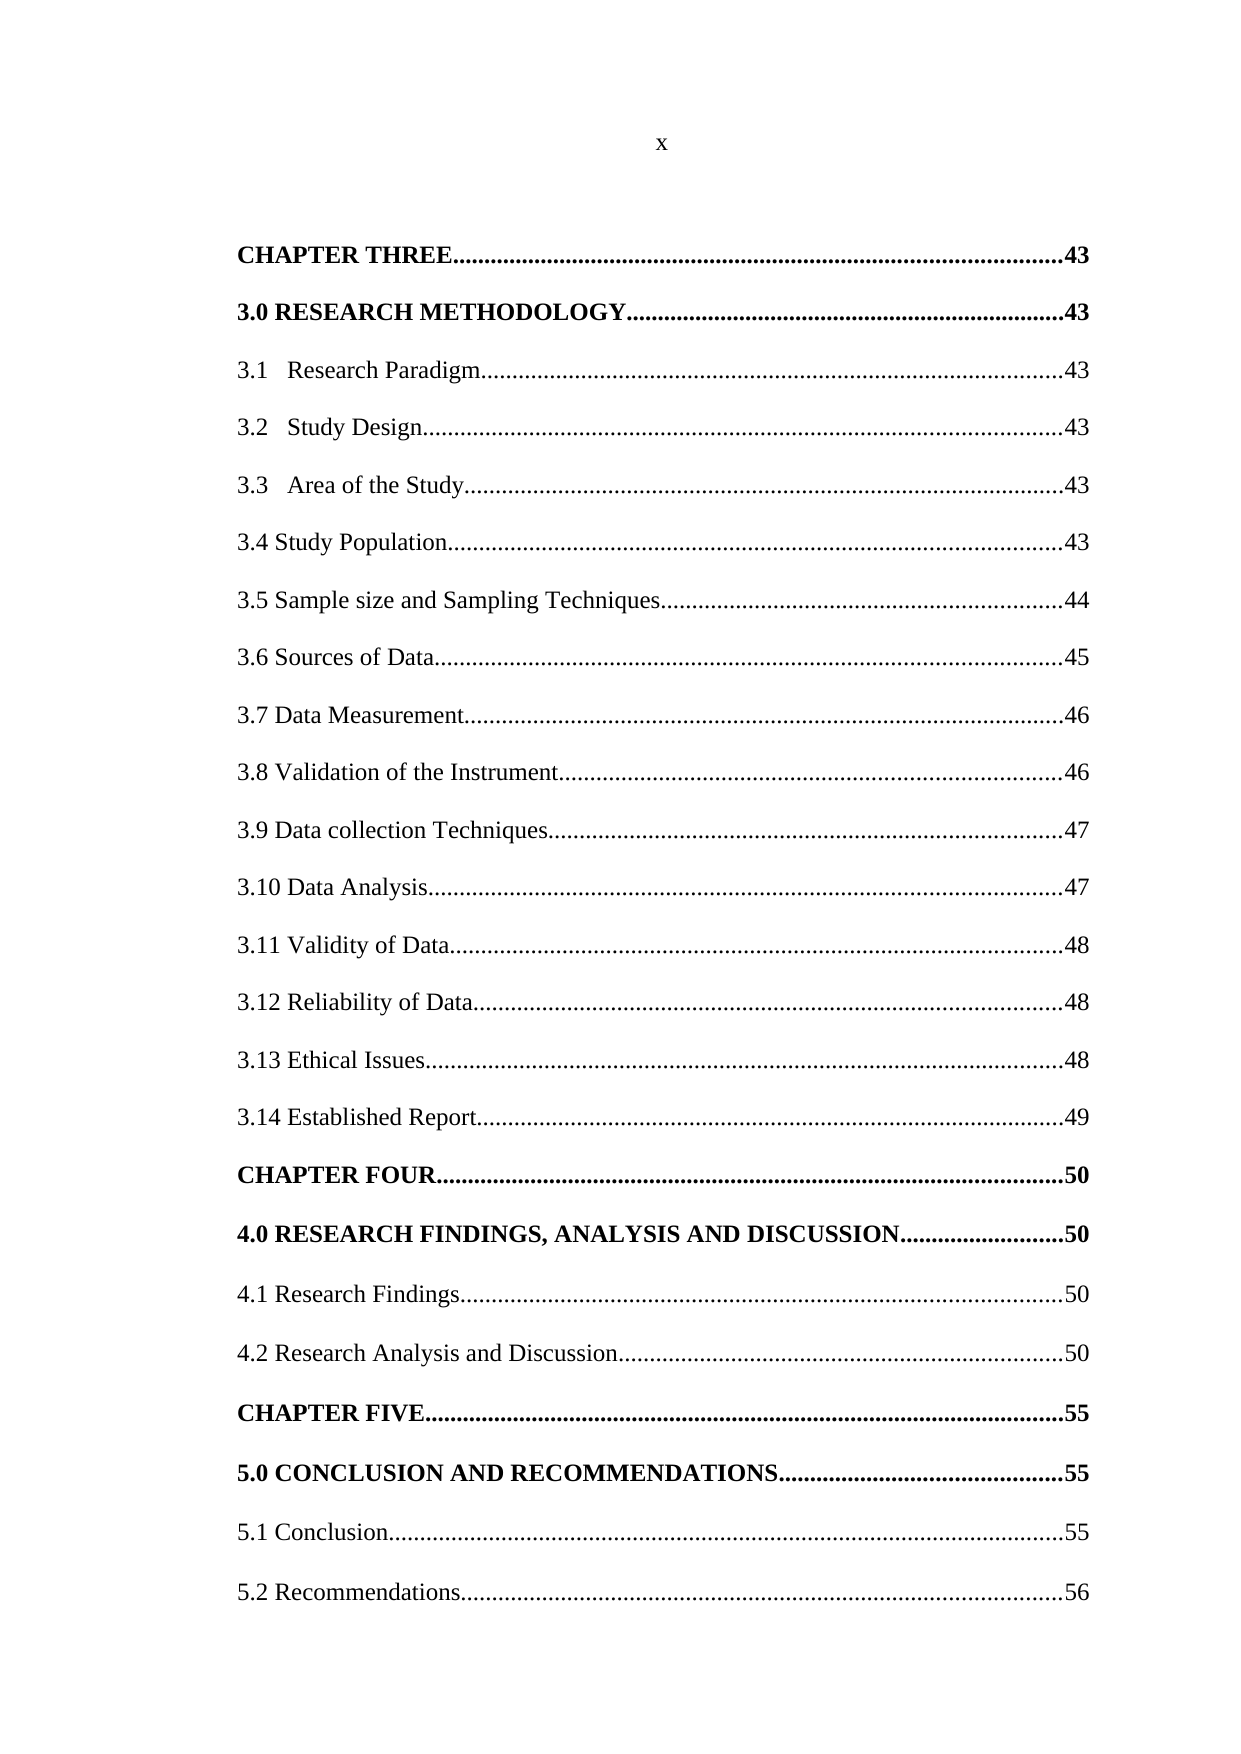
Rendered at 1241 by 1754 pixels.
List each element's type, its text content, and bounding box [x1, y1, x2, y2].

text 3.4 Study Population 43 [237, 527, 1090, 556]
text 3.1 Research Paradigm 43 [237, 355, 1090, 383]
text 4.2 Research Analysis and Discussion 50 [237, 1338, 1090, 1367]
text 5.1 Conclusion 55 [237, 1517, 1090, 1546]
text 3.7 Data Measurement 46 [237, 700, 1090, 728]
text 3.8 Validation of the Instrument 46 [237, 757, 1090, 786]
text 3.14 Established Report 49 [237, 1102, 1090, 1131]
text 3.5 Sample size and Sampling Techniques 44 [237, 585, 1090, 613]
text 5.0 CONCLUSION AND RECOMMENDATIONS 55 [237, 1458, 1090, 1486]
text 3.9 Data collection Techniques 47 [237, 815, 1090, 843]
text 3.10 Data Analysis 47 [237, 872, 1090, 901]
text 4.1 Research Findings 50 [237, 1279, 1090, 1308]
text 3.3 Area of the Study 43 [237, 470, 1090, 498]
text 3.11 Validity of Data 48 [237, 930, 1090, 958]
text CHAPTER FOUR 50 [237, 1160, 1090, 1188]
text 3.0 RESEARCH METHODOLOGY 43 [237, 297, 1090, 326]
text 4.0 RESEARCH FINDINGS, ANALYSIS AND DISCUSSION 50 [237, 1219, 1090, 1248]
text 3.12 Reliability of Data 48 [237, 987, 1090, 1016]
text 3.13 Ethical Issues 48 [237, 1045, 1090, 1073]
text CHAPTER FIVE 55 [237, 1398, 1090, 1427]
text 3.2 Study Design 43 [237, 412, 1090, 441]
text CHAPTER THREE 43 [237, 240, 1090, 268]
text 3.6 Sources of Data 45 [237, 642, 1090, 671]
text 5.2 Recommendations 56 [237, 1577, 1090, 1606]
